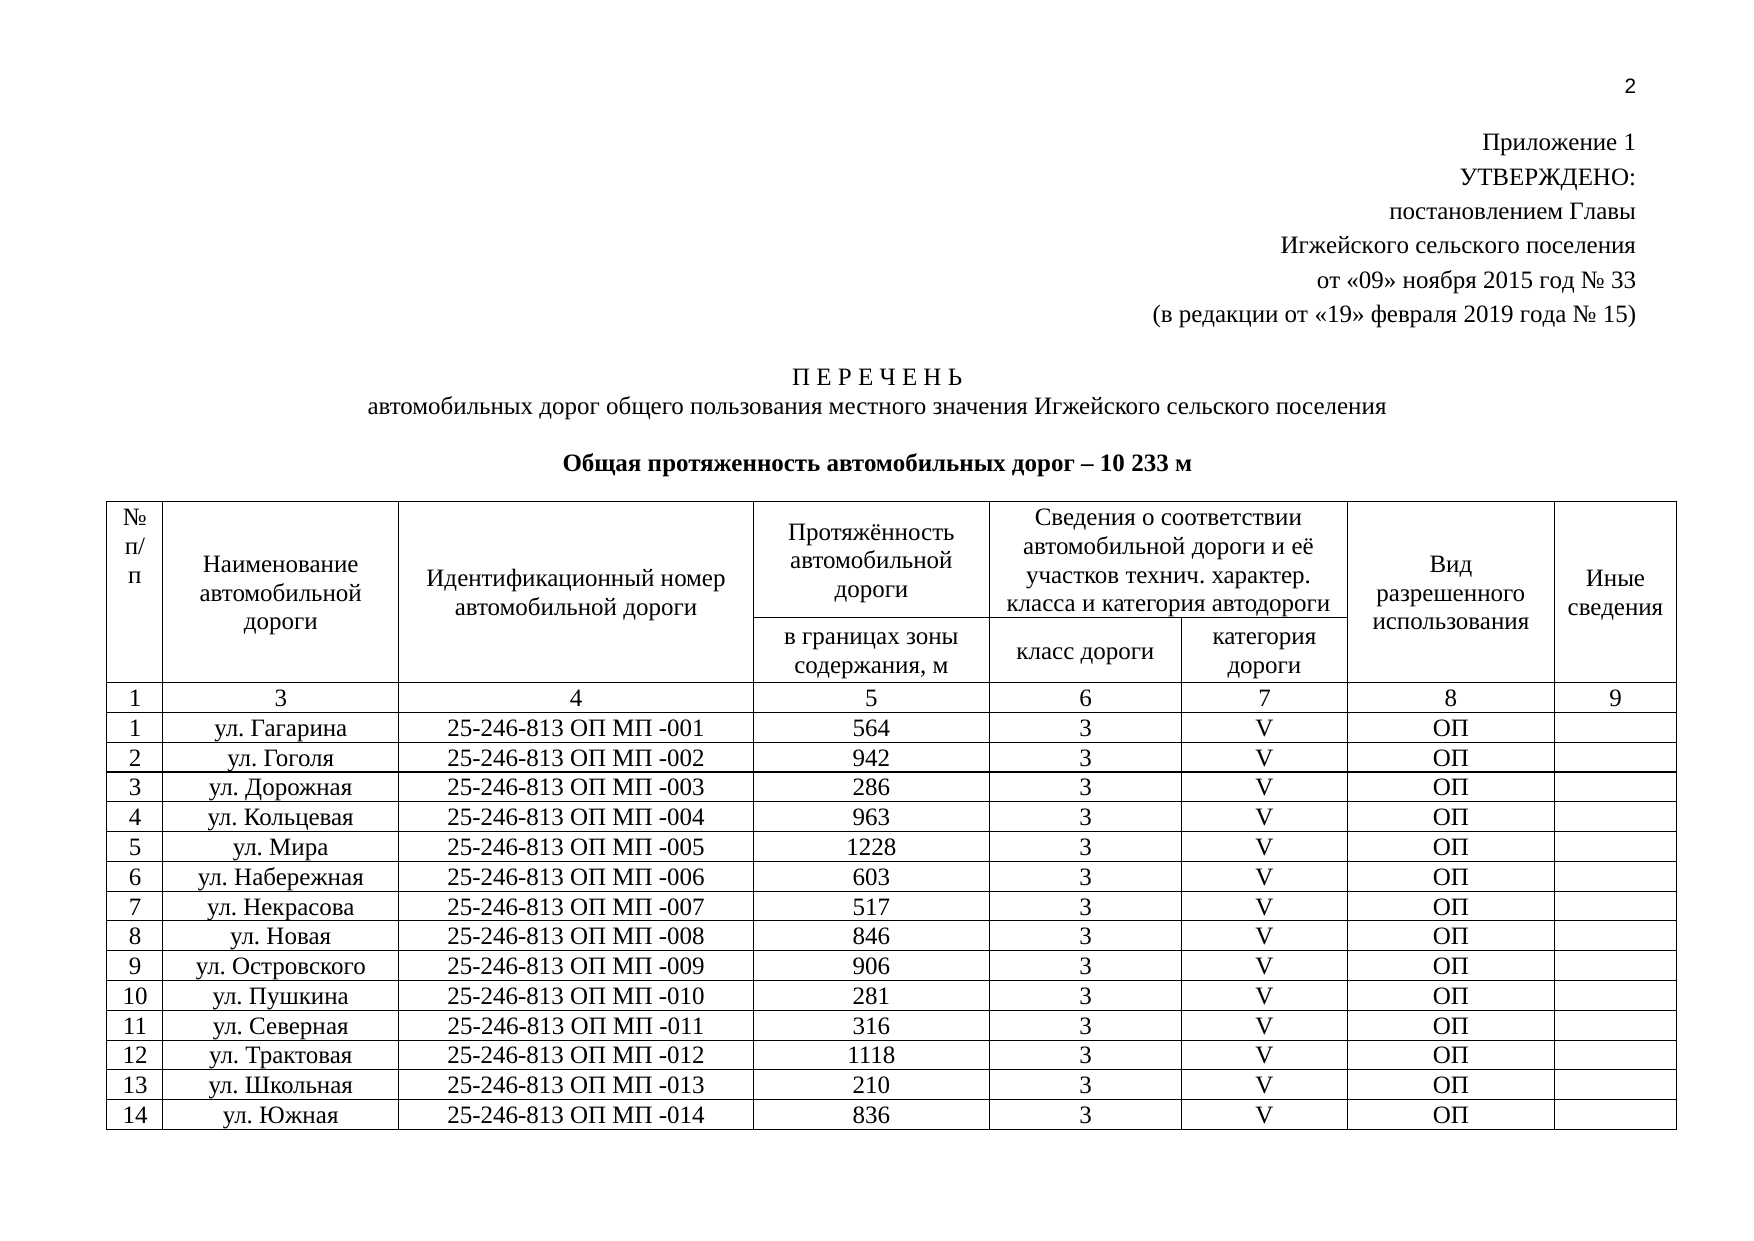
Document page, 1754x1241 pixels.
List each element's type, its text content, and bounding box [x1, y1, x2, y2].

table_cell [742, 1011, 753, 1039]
table_cell [1555, 1070, 1565, 1099]
table_cell [1665, 892, 1676, 920]
table_cell [1555, 773, 1565, 801]
text Общая протяженность автомобильных дорог – 10 233 м [118, 448, 1636, 477]
table_header Протяжённость автомобильной дороги [754, 502, 989, 617]
text (в редакции от «19» февраля 2019 года № 15) [118, 294, 1636, 328]
table_header № п/п [107, 502, 162, 682]
table_cell [1555, 802, 1565, 831]
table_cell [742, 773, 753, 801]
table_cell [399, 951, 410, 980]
table_cell [1555, 713, 1565, 742]
text УТВЕРЖДЕНО: [118, 156, 1636, 191]
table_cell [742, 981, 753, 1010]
text от «09» ноября 2015 год № 33 [118, 259, 1636, 294]
table_cell [1555, 1041, 1565, 1069]
table_cell [1555, 892, 1565, 920]
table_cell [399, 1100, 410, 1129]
table_cell [1555, 1011, 1565, 1039]
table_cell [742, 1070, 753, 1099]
text Приложение 1 [118, 122, 1636, 156]
table_cell [1665, 773, 1676, 801]
table_cell [1665, 1011, 1676, 1039]
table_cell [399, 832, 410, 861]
table_cell [1555, 1100, 1565, 1129]
table_cell в границах зоны содержания, м [754, 618, 989, 682]
table_cell [1665, 921, 1676, 950]
table_header Идентификационный номер автомобильной дороги [399, 502, 753, 682]
table_cell [1665, 1070, 1676, 1099]
table_cell [1555, 921, 1565, 950]
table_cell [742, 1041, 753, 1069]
table_cell [1665, 951, 1676, 980]
table_cell [1555, 743, 1565, 771]
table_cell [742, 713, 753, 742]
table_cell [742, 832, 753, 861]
text автомобильных дорог общего пользования местного значения Игжейского сельского поселения [118, 391, 1636, 419]
table_cell [1555, 981, 1565, 1010]
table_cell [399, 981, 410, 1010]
table_cell [1665, 981, 1676, 1010]
table_cell [1665, 802, 1676, 831]
table_cell [1665, 1041, 1676, 1069]
table_cell [1555, 832, 1565, 861]
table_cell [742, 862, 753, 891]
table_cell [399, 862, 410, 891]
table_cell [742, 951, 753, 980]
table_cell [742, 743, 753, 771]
table_cell класс дороги [990, 618, 1181, 682]
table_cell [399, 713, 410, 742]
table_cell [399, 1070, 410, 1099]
text П Е Р Е Ч Е Н Ь [118, 362, 1636, 391]
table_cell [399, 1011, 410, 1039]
table_cell [1665, 713, 1676, 742]
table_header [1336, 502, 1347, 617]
table_header Иные сведения [1555, 502, 1676, 682]
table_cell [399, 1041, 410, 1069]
table_cell [1665, 1100, 1676, 1129]
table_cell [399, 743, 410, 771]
table_cell [1665, 832, 1676, 861]
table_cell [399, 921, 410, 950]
table_cell категория дороги [1182, 618, 1347, 682]
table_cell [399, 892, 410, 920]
table_cell [1555, 951, 1565, 980]
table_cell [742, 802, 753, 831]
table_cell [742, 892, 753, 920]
text постановлением Главы Игжейского сельского поселения [118, 191, 1636, 259]
table_header Наименование автомобильной дороги [163, 502, 398, 682]
table_header Вид разрешенного использования [1348, 502, 1554, 682]
table_cell [1665, 743, 1676, 771]
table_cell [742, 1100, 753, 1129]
table_cell [1665, 862, 1676, 891]
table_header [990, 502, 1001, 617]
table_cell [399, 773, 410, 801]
table_cell [1555, 862, 1565, 891]
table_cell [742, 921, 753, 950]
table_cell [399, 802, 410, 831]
